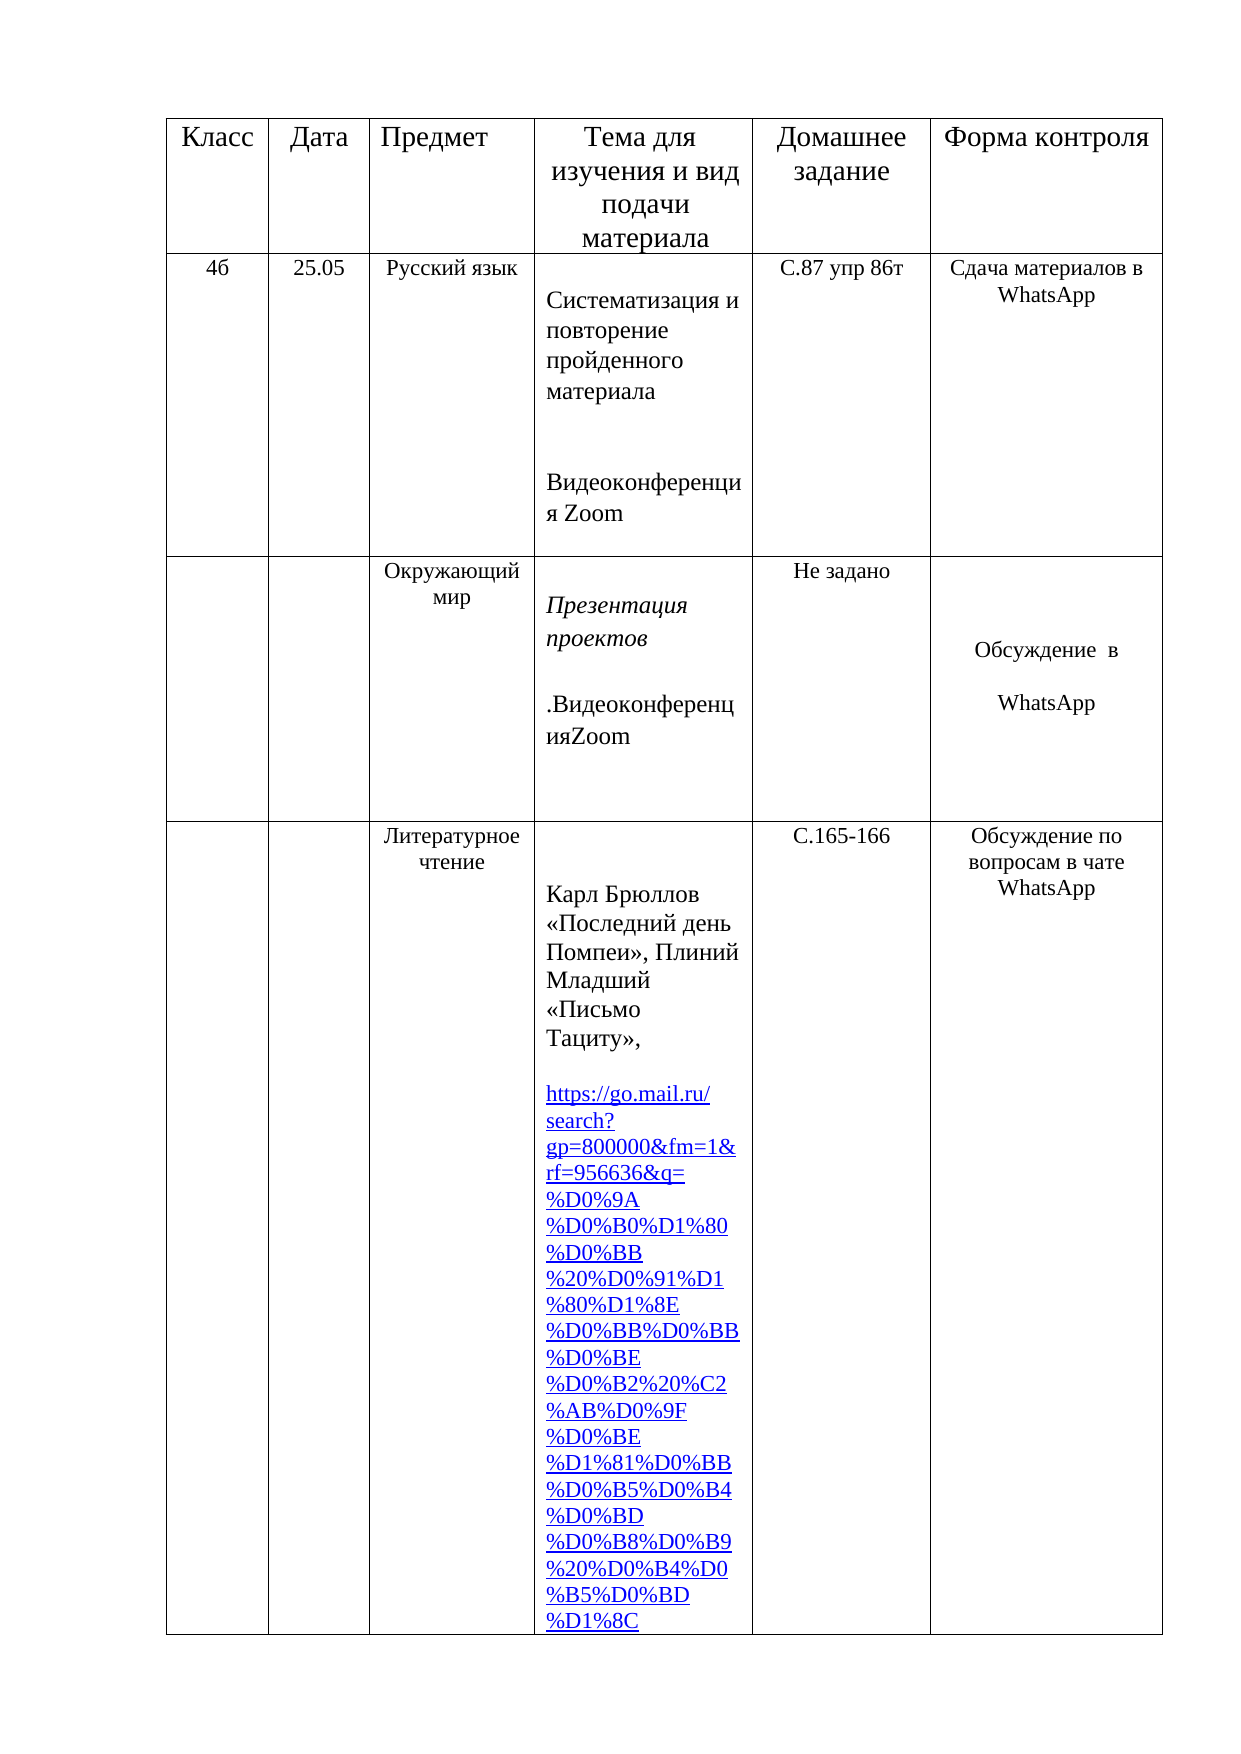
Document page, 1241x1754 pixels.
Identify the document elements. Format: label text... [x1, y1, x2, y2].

table_cell Презентация проектов .ВидеоконференцияZoom [535, 557, 752, 821]
table_cell 4б [167, 254, 268, 556]
table_cell Литературное чтение [370, 822, 534, 1634]
table_cell С.165-166 [753, 822, 930, 1634]
table_cell Обсуждение в WhatsApp [931, 557, 1162, 821]
table_header Предмет [370, 119, 534, 253]
table_cell Сдача материалов в WhatsApp [931, 254, 1162, 556]
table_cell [931, 822, 1162, 1634]
table_header Дата [269, 119, 369, 253]
table_header Класс [167, 119, 268, 253]
table_cell 25.05 [269, 254, 369, 556]
table_header Форма контроля [931, 119, 1162, 253]
table_cell Систематизация и повторение пройденного материала Видеоконференция Zoom [535, 254, 752, 556]
table_cell [269, 822, 369, 1634]
table_cell [167, 557, 268, 821]
table_header Домашнее задание [753, 119, 930, 253]
table_cell Русский язык [370, 254, 534, 556]
table_cell [269, 557, 369, 821]
table_cell [167, 822, 268, 1634]
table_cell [535, 822, 752, 1634]
table_header Тема для изучения и вид подачи материала [535, 119, 752, 253]
table_cell Не задано [753, 557, 930, 821]
table_cell Окружающий мир [370, 557, 534, 821]
table_cell С.87 упр 86т [753, 254, 930, 556]
